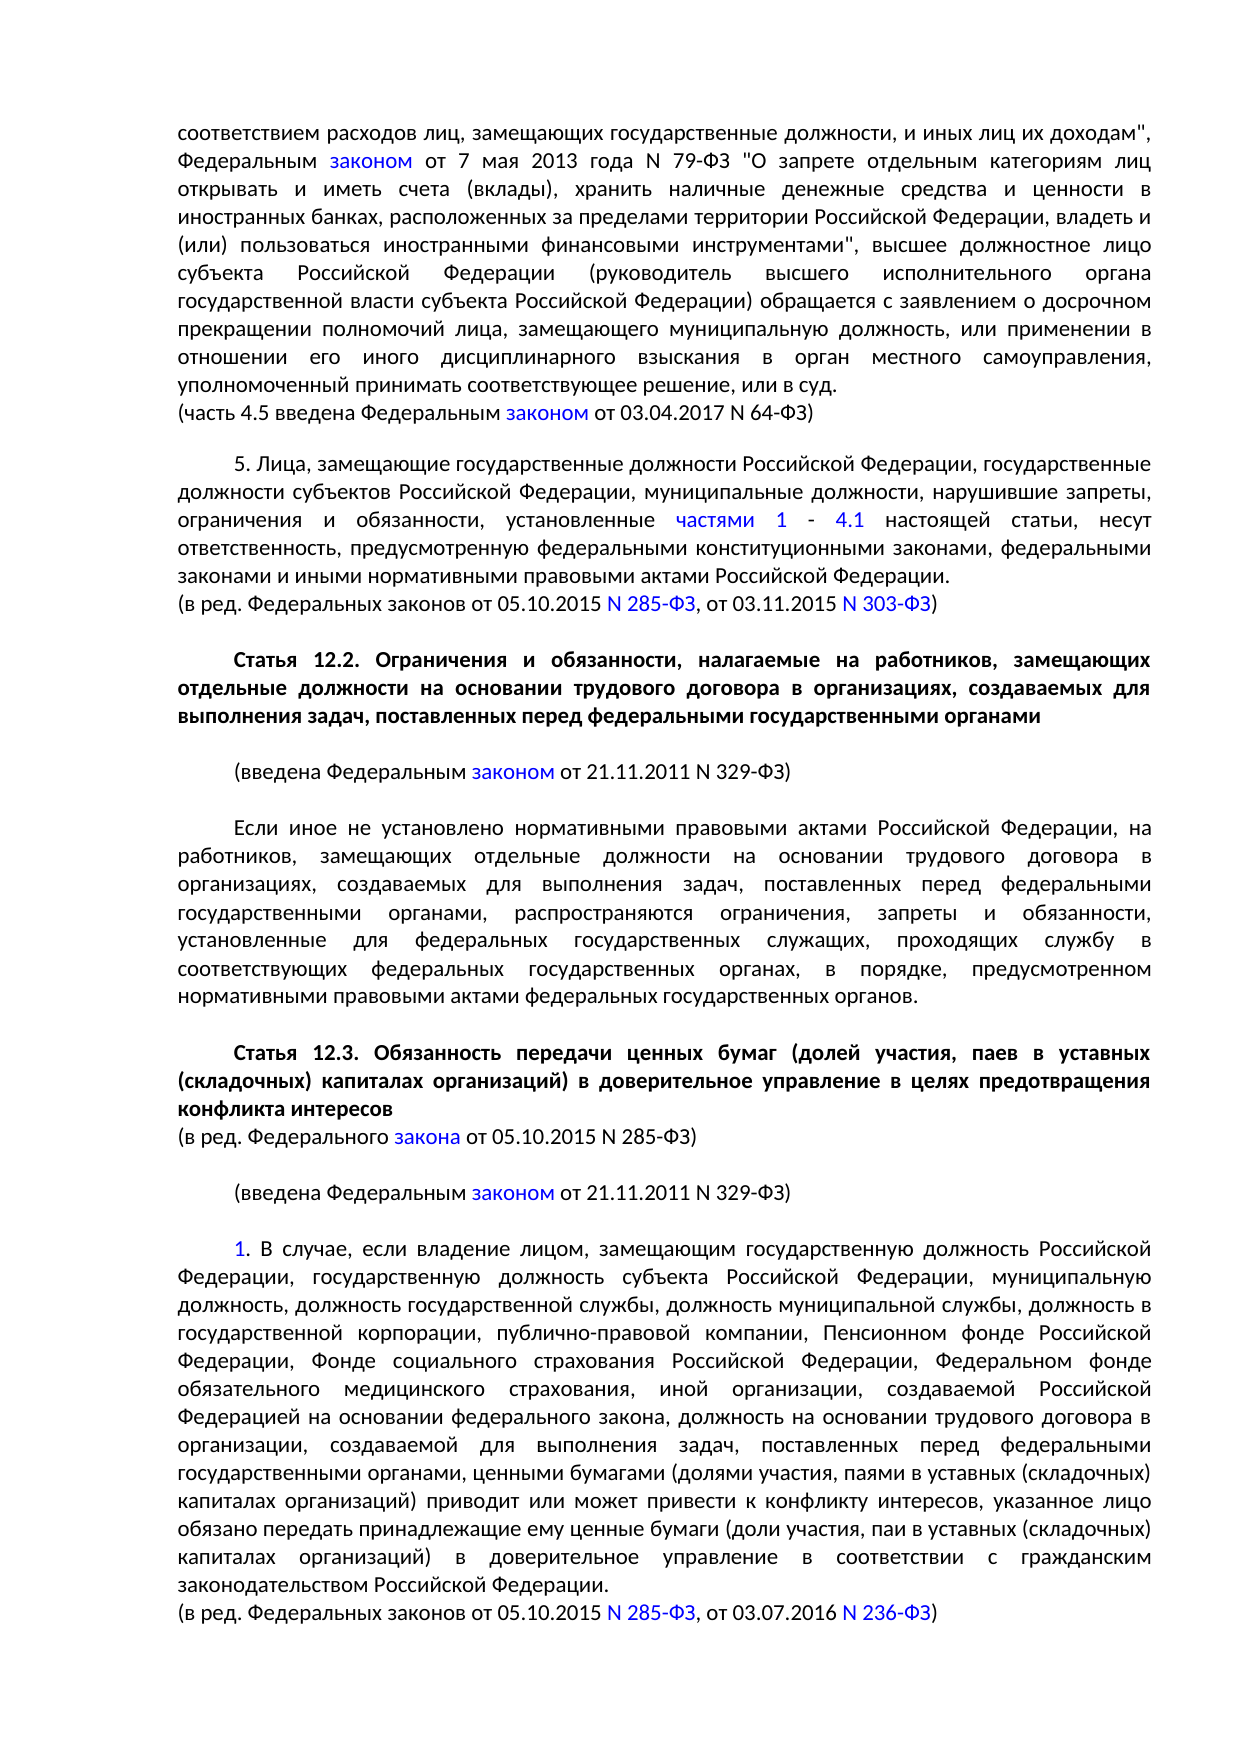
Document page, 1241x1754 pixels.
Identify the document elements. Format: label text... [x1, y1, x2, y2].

title Статья 12.3. Обязанность передачи ценных бумаг (долей участия, паев в уставных (складочных) капиталах организаций) в доверительное управление в целях предотвращения конфликта интересов [177, 1038, 1152, 1122]
text (введена Федеральным законом от 21.11.2011 N 329-ФЗ) [177, 1178, 1152, 1206]
title Статья 12.2. Ограничения и обязанности, налагаемые на работников, замещающих отдельные должности на основании трудового договора в организациях, создаваемых для выполнения задач, поставленных перед федеральными государственными органами [177, 645, 1152, 729]
text 5. Лица, замещающие государственные должности Российской Федерации, государственные должности субъектов Российской Федерации, муниципальные должности, нарушившие запреты, ограничения и обязанности, установленные частями 1 - 4.1 настоящей статьи, несут ответственность, предусмотренную федеральными конституционными законами, федеральными законами и иными нормативными правовыми актами Российской Федерации. [177, 449, 1152, 589]
text Если иное не установлено нормативными правовыми актами Российской Федерации, на работников, замещающих отдельные должности на основании трудового договора в организациях, создаваемых для выполнения задач, поставленных перед федеральными государственными органами, распространяются ограничения, запреты и обязанности, установленные для федеральных государственных служащих, проходящих службу в соответствующих федеральных государственных органах, в порядке, предусмотренном нормативными правовыми актами федеральных государственных органов. [177, 813, 1152, 1010]
text (в ред. Федеральных законов от 05.10.2015 N 285-ФЗ, от 03.11.2015 N 303-ФЗ) [177, 589, 1152, 617]
text (в ред. Федерального закона от 05.10.2015 N 285-ФЗ) [177, 1122, 1152, 1150]
text (в ред. Федеральных законов от 05.10.2015 N 285-ФЗ, от 03.07.2016 N 236-ФЗ) [177, 1598, 1152, 1626]
text (введена Федеральным законом от 21.11.2011 N 329-ФЗ) [177, 757, 1152, 786]
text (часть 4.5 введена Федеральным законом от 03.04.2017 N 64-ФЗ) [177, 398, 1152, 426]
text 1. В случае, если владение лицом, замещающим государственную должность Российской Федерации, государственную должность субъекта Российской Федерации, муниципальную должность, должность государственной службы, должность муниципальной службы, должность в государственной корпорации, публично-правовой компании, Пенсионном фонде Российской Федерации, Фонде социального страхования Российской Федерации, Федеральном фонде обязательного медицинского страхования, иной организации, создаваемой Российской Федерацией на основании федерального закона, должность на основании трудового договора в организации, создаваемой для выполнения задач, поставленных перед федеральными государственными органами, ценными бумагами (долями участия, паями в уставных (складочных) капиталах организаций) приводит или может привести к конфликту интересов, указанное лицо обязано передать принадлежащие ему ценные бумаги (доли участия, паи в уставных (складочных) капиталах организаций) в доверительное управление в соответствии с гражданским законодательством Российской Федерации. [177, 1234, 1152, 1598]
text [177, 118, 1152, 398]
